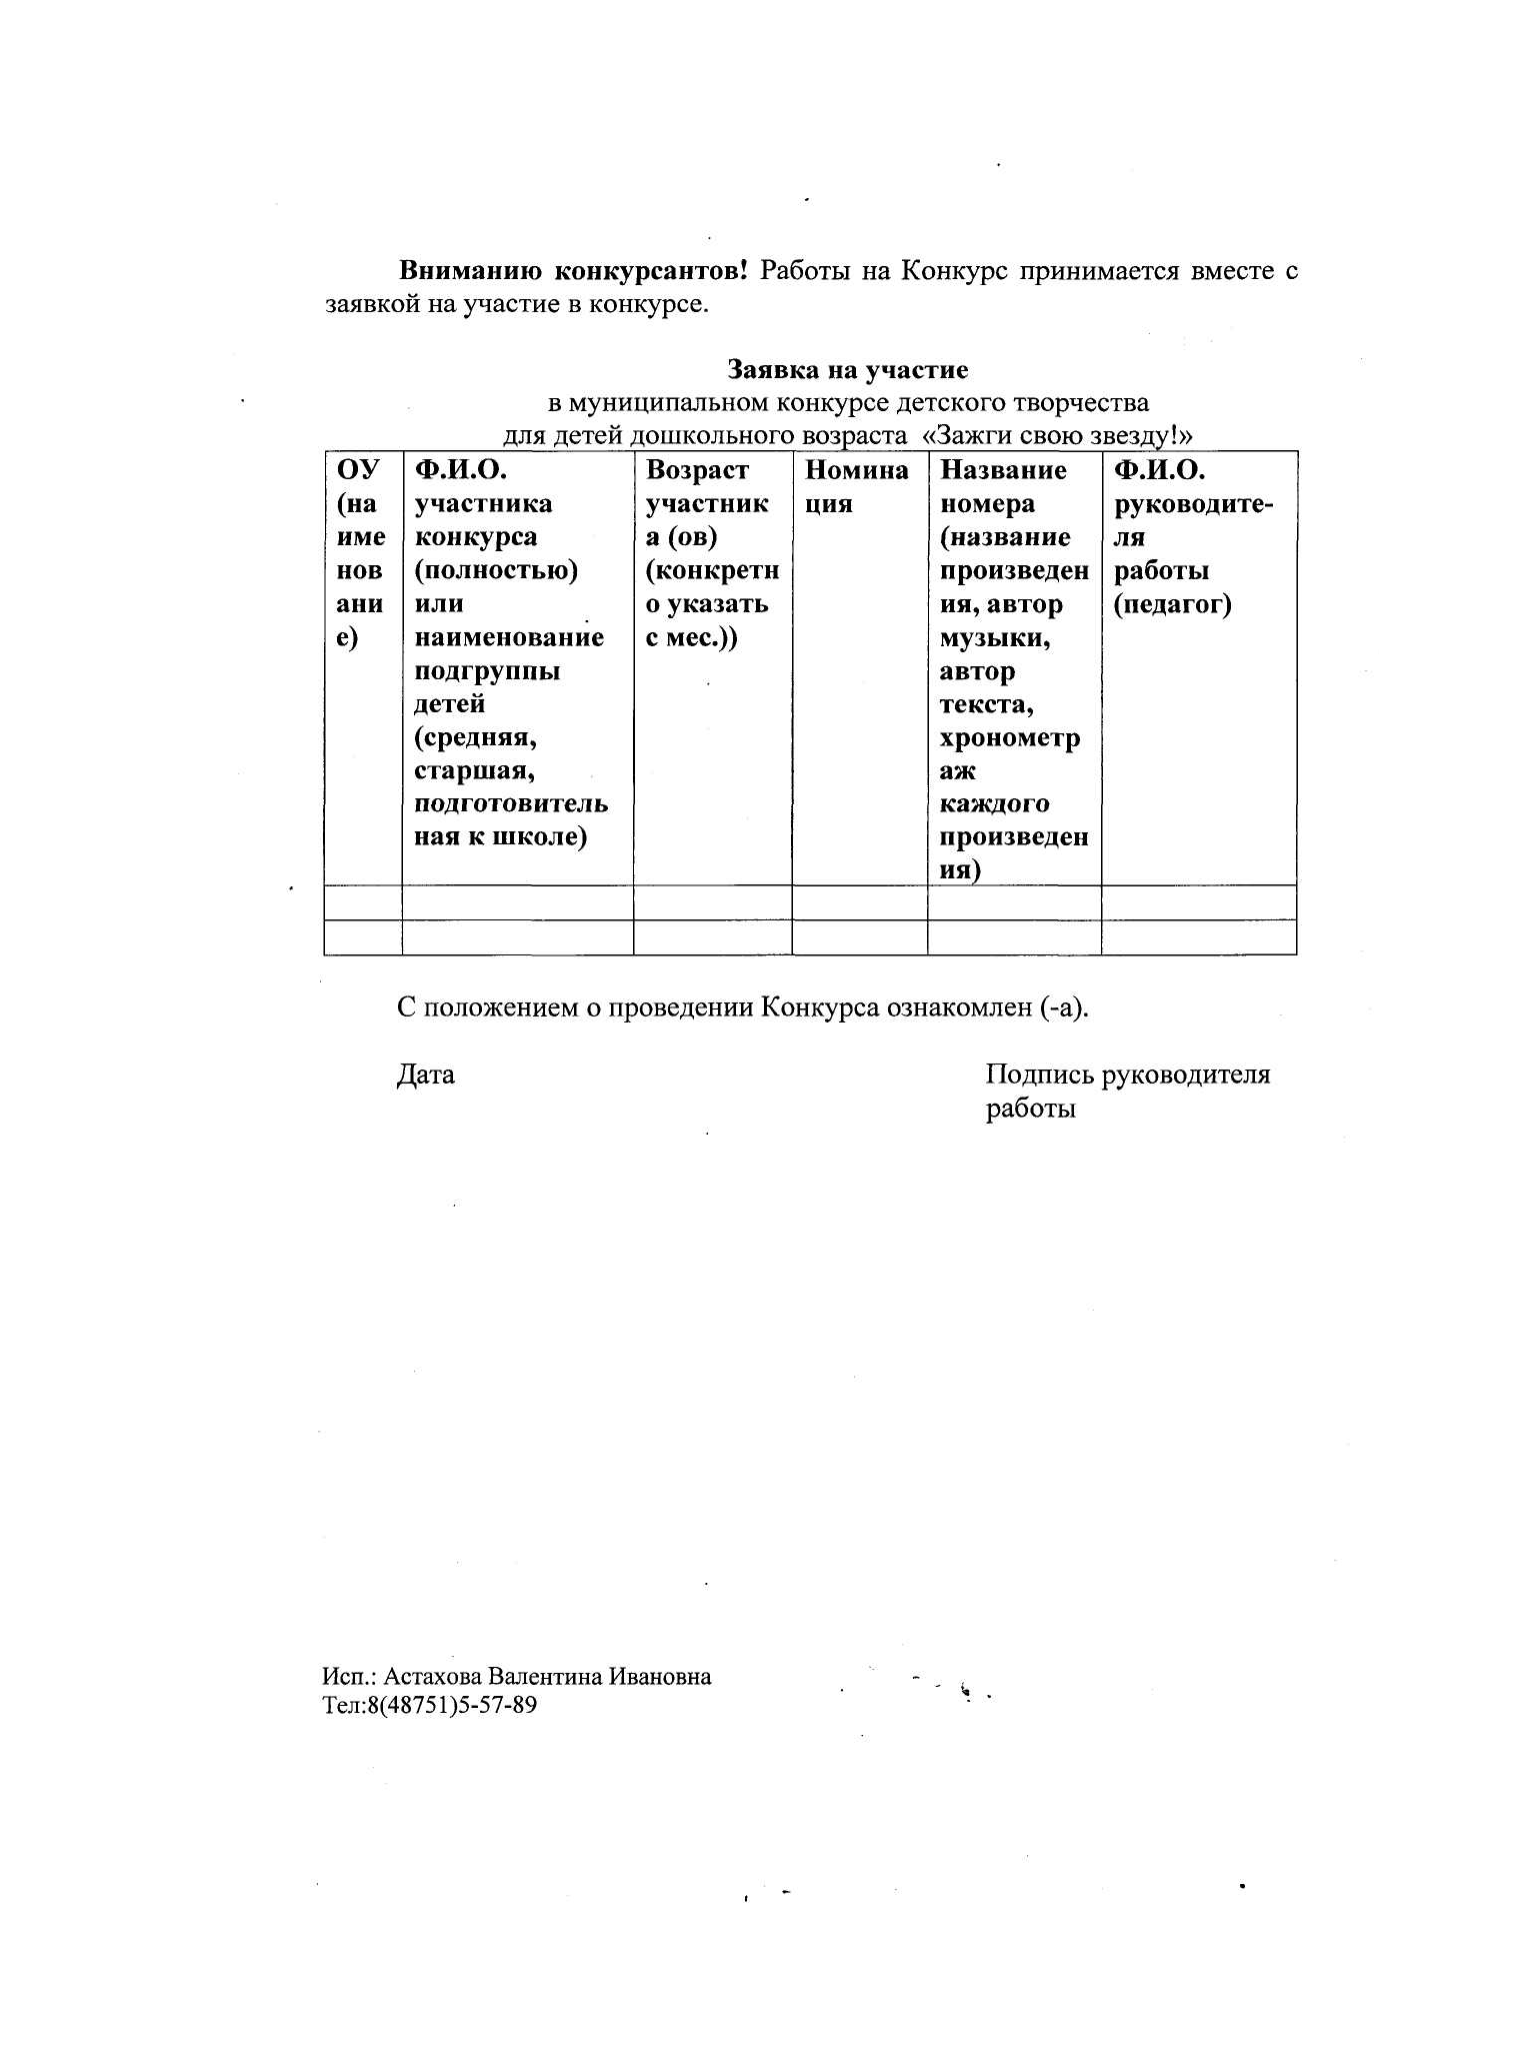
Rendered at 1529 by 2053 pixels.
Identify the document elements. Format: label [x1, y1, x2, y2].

picture [150, 150, 1379, 1903]
